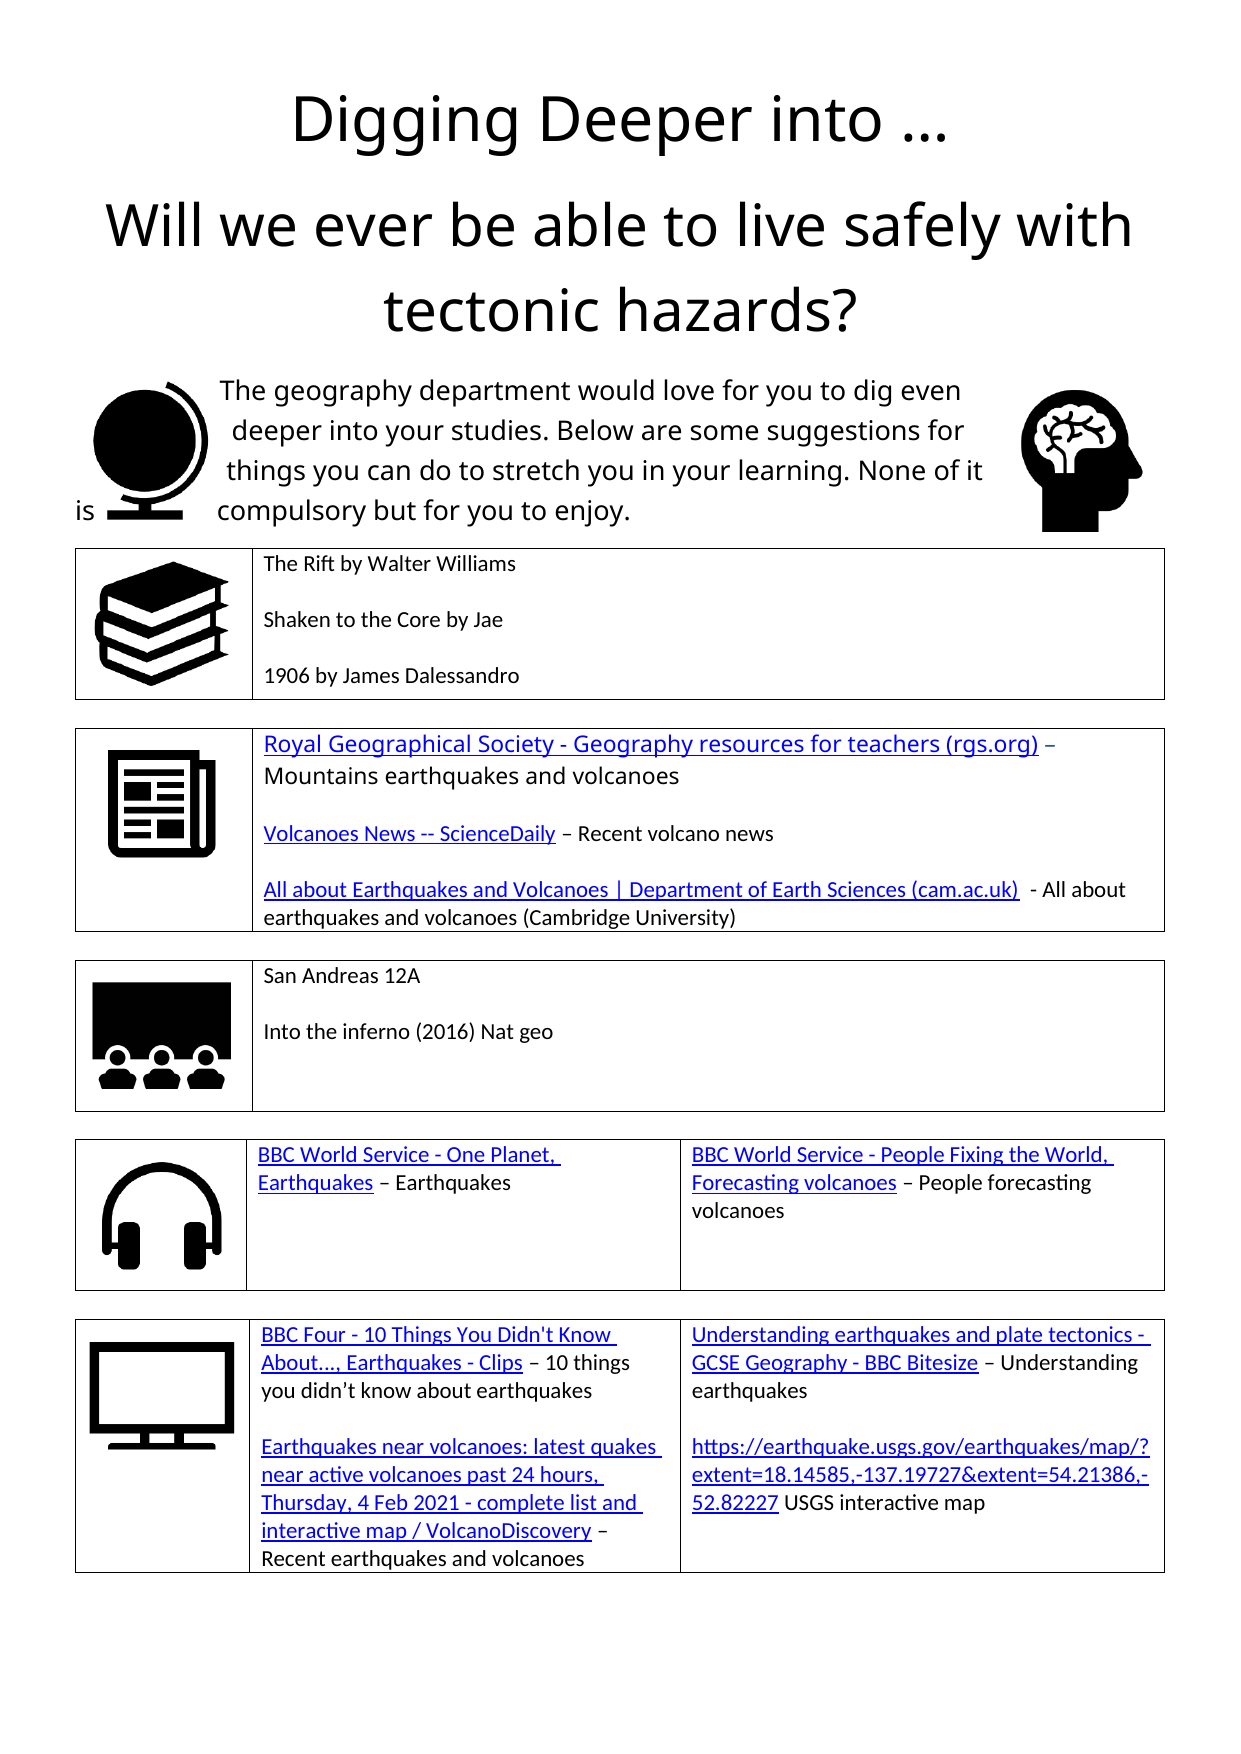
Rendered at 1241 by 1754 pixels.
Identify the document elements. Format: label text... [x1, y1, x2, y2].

text Will we ever be able to live safely with tectonic hazards? [75, 183, 1165, 349]
table_header The Rift by Walter Williams Shaken to the Core by Jae 1906 by James Dalessandro [253, 549, 1164, 699]
picture [87, 376, 213, 523]
picture [86, 728, 237, 879]
table_header Understanding earthquakes and plate tectonics - GCSE Geography - BBC Bitesize – Understanding earthquakes https://earthquake.usgs.gov/earthquakes/map/?extent=18.14585,-137.19727&extent=54.21386,-52.82227 USGS interactive map [681, 1320, 1164, 1572]
table_header [237, 1140, 246, 1290]
table_header [76, 729, 252, 931]
picture [86, 548, 237, 699]
table_header [76, 1320, 249, 1572]
picture [1014, 381, 1143, 538]
table_header BBC World Service - One Planet, Earthquakes – Earthquakes [247, 1140, 680, 1290]
picture [86, 1140, 237, 1291]
picture [86, 1320, 237, 1471]
table_header [237, 549, 252, 699]
table_header BBC World Service - People Fixing the World, Forecasting volcanoes – People forecasting volcanoes [681, 1140, 1164, 1290]
text Digging Deeper into … [75, 75, 1165, 160]
table_header [76, 1140, 86, 1290]
picture [86, 960, 237, 1111]
text The geography department would love for you to dig even deeper into your studies. Below are some suggestions for things you can do to stretch you in your learning. None of it is compulsory but for you to enjoy. [75, 372, 1165, 528]
table_header BBC Four - 10 Things You Didn't Know About..., Earthquakes - Clips – 10 things you didn’t know about earthquakes Earthquakes near volcanoes: latest quakes near active volcanoes past 24 hours, Thursday, 4 Feb 2021 - complete list and interactive map / VolcanoDiscovery – Recent earthquakes and volcanoes [250, 1320, 680, 1572]
table_header Royal Geographical Society - Geography resources for teachers (rgs.org) – Mountains earthquakes and volcanoes Volcanoes News -- ScienceDaily – Recent volcano news All about Earthquakes and Volcanoes | Department of Earth Sciences (cam.ac.uk) - All about earthquakes and volcanoes (Cambridge University) [253, 729, 1164, 931]
table_header [76, 549, 86, 699]
table_header [237, 961, 252, 1111]
table_header [76, 961, 86, 1111]
table_header San Andreas 12A Into the inferno (2016) Nat geo [253, 961, 1164, 1111]
